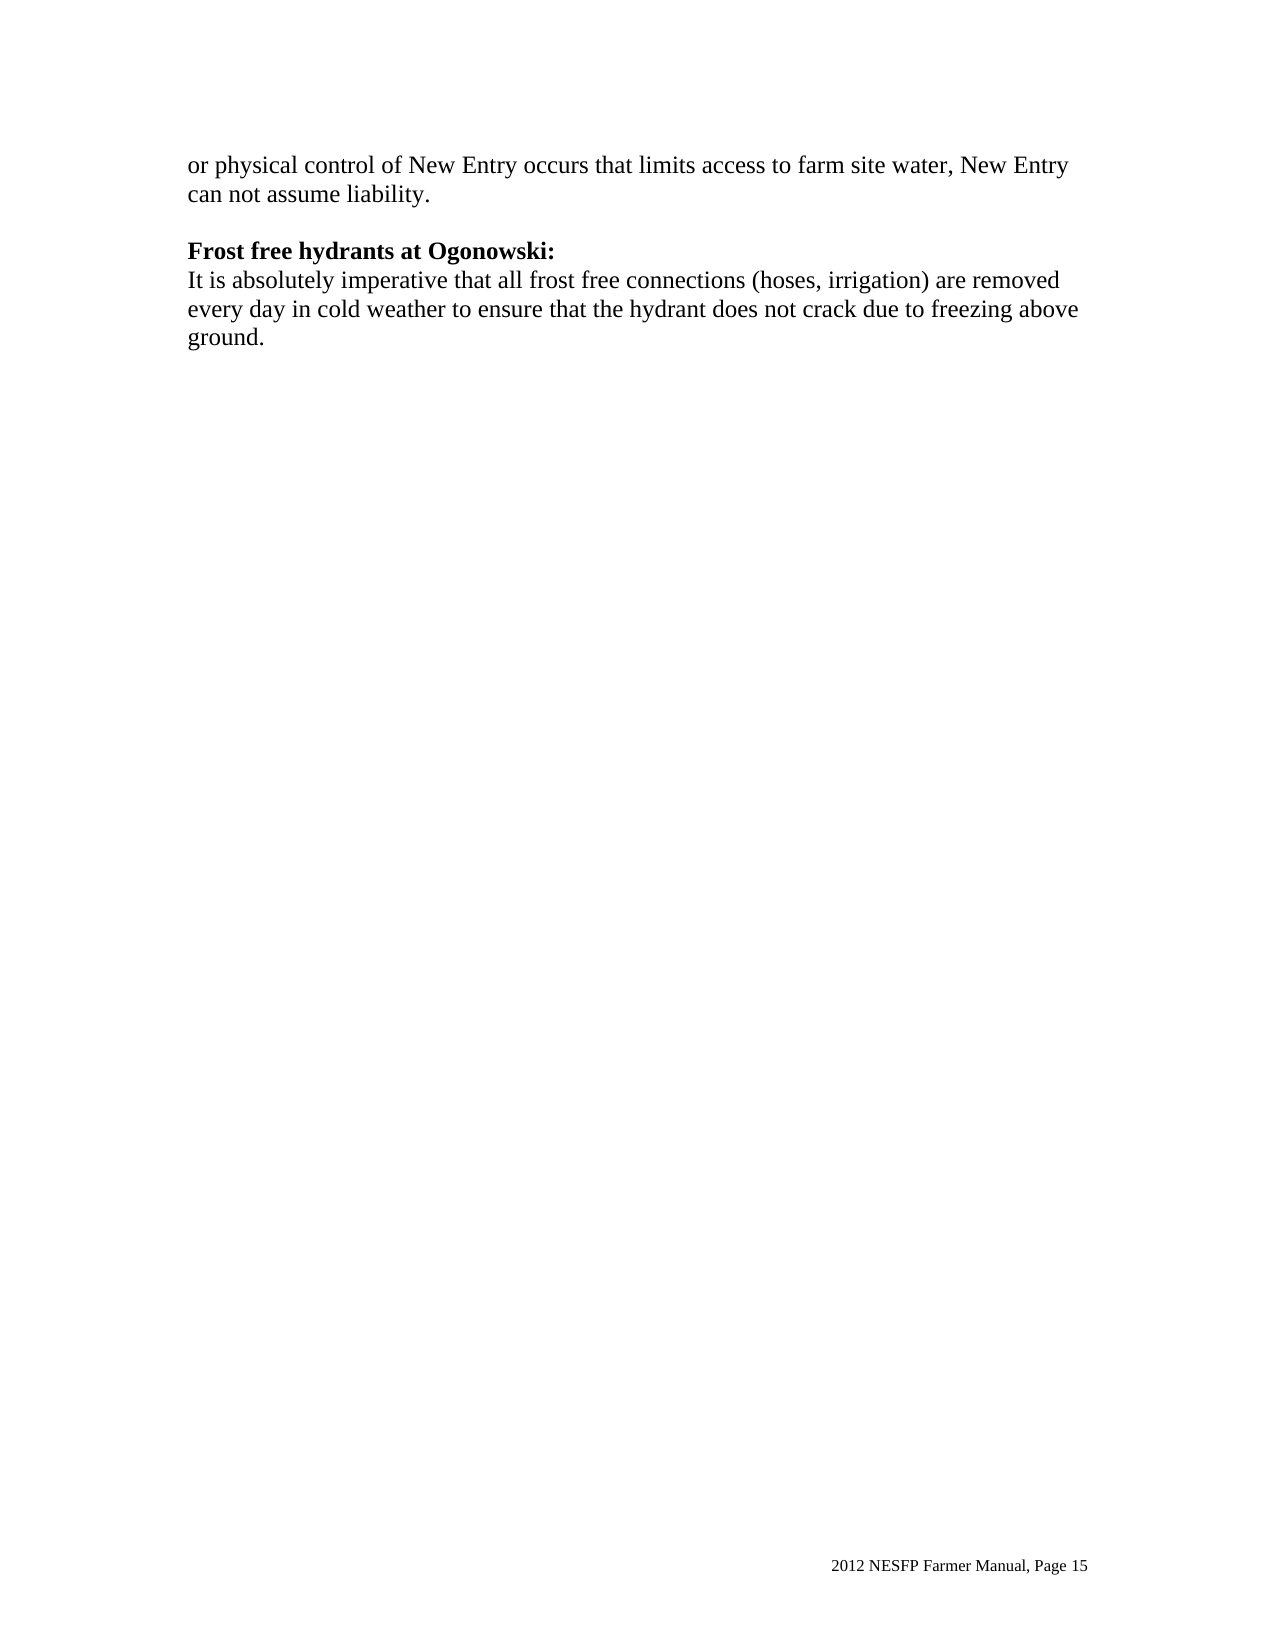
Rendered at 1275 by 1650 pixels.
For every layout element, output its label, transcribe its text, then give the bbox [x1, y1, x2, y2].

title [187, 150, 1087, 207]
title Frost free hydrants at Ogonowski: [187, 236, 1087, 265]
title It is absolutely imperative that all frost free connections (hoses, irrigation) are removed every day in cold weather to ensure that the hydrant does not crack due to freezing above ground. [187, 265, 1087, 351]
